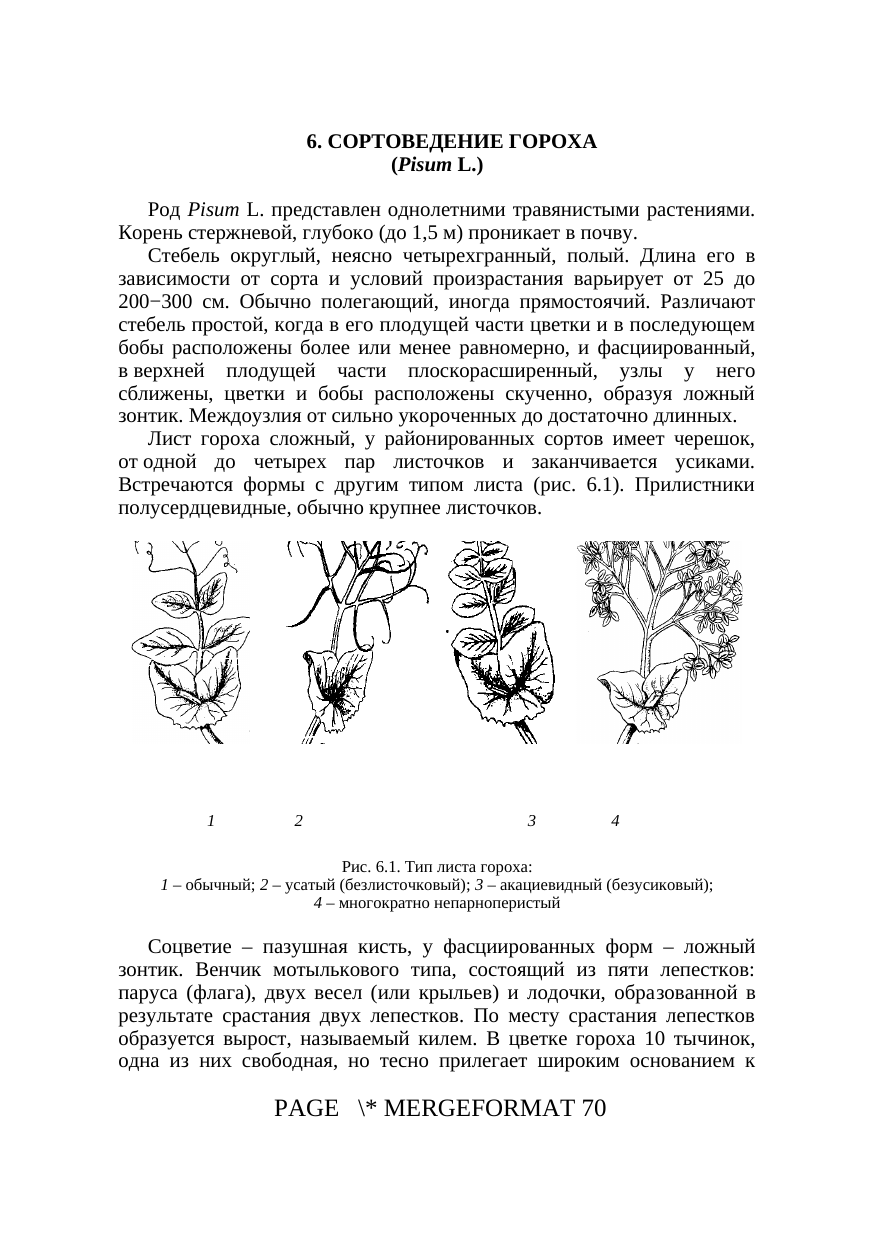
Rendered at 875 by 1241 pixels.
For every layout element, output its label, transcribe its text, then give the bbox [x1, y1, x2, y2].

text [118, 935, 756, 1072]
text 1 – обычный; 2 – усатый (безлисточковый); 3 – акациевидный (безусиковый); 4 – многократно непарноперистый [118, 876, 756, 912]
text 1 2 3 4 [118, 812, 756, 830]
text 6. Сортоведение гороха (Pisum L.) [118, 130, 756, 176]
text Лист гороха сложный, у районированных сортов имеет черешок, от одной до четырех пар листочков и заканчивается усиками. Встречаются формы с другим типом листа (рис. 6.1). Прилистники полусердцевидные, обычно крупнее листочков. [118, 427, 756, 519]
text Рис. 6.1. Тип листа гороха: [118, 858, 756, 876]
text Род Pisum L. представлен однолетними травянистыми растениями. Корень стержневой, глубоко (до 1,5 м) проникает в почву. [118, 198, 756, 244]
text Стебель округлый, неясно четырехгранный, полый. Длина его в зависимости от сорта и условий произрастания варьирует от 25 до 200−300 см. Обычно полегающий, иногда прямостоячий. Различают стебель простой, когда в его плодущей части цветки и в последующем бобы расположены более или менее равномерно, и фасциированный, в верхней плодущей части плоскорасширенный, узлы у него сближены, цветки и бобы расположены скученно, образуя ложный зонтик. Междоузлия от сильно укороченных до достаточно длинных. [118, 244, 756, 427]
picture [131, 541, 743, 744]
